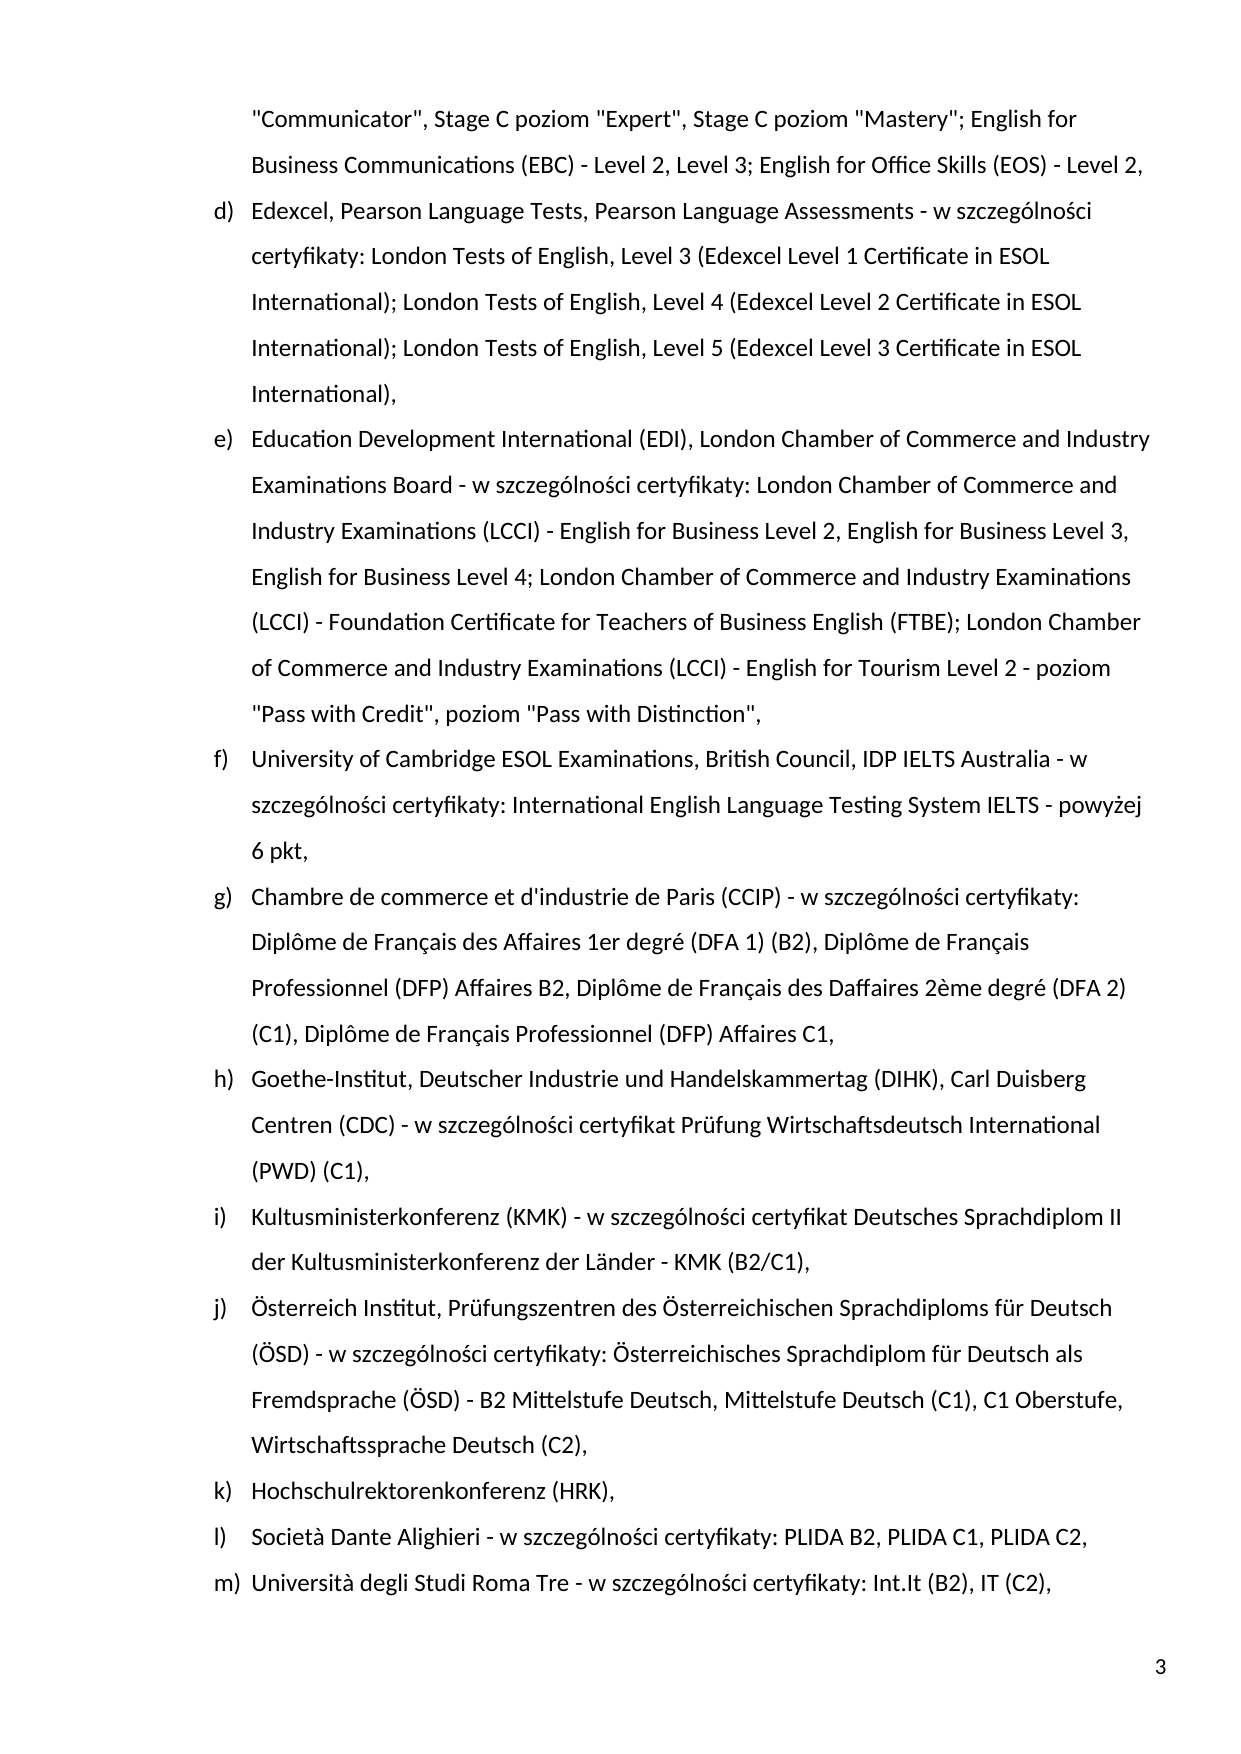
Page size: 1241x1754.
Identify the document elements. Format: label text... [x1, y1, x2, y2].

list Education Development International (EDI), London Chamber of Commerce and Industry Examinations Board - w szczególności certyfikaty: London Chamber of Commerce and Industry Examinations (LCCI) - English for Business Level 2, English for Business Level 3, English for Business Level 4; London Chamber of Commerce and Industry Examinations (LCCI) - Foundation Certificate for Teachers of Business English (FTBE); London Chamber of Commerce and Industry Examinations (LCCI) - English for Tourism Level 2 - poziom "Pass with Credit", poziom "Pass with Distinction", [213, 423, 1152, 728]
list University of Cambridge ESOL Examinations, British Council, IDP IELTS Australia - w szczególności certyfikaty: International English Language Testing System IELTS - powyżej 6 pkt, [213, 743, 1152, 866]
list Chambre de commerce et d'industrie de Paris (CCIP) - w szczególności certyfikaty: Diplôme de Français des Affaires 1er degré (DFA 1) (B2), Diplôme de Français Professionnel (DFP) Affaires B2, Diplôme de Français des Daffaires 2ème degré (DFA 2) (C1), Diplôme de Français Professionnel (DFP) Affaires C1, [213, 881, 1152, 1048]
list Hochschulrektorenkonferenz (HRK), [213, 1475, 1152, 1506]
list Goethe-Institut, Deutscher Industrie und Handelskammertag (DIHK), Carl Duisberg Centren (CDC) - w szczególności certyfikat Prüfung Wirtschaftsdeutsch International (PWD) (C1), [213, 1064, 1152, 1186]
list Università degli Studi Roma Tre - w szczególności certyfikaty: Int.It (B2), IT (C2), [213, 1567, 1152, 1597]
list Kultusministerkonferenz (KMK) - w szczególności certyfikat Deutsches Sprachdiplom II der Kultusministerkonferenz der Länder - KMK (B2/C1), [213, 1201, 1152, 1277]
list Österreich Institut, Prüfungszentren des Österreichischen Sprachdiploms für Deutsch (ÖSD) - w szczególności certyfikaty: Österreichisches Sprachdiplom für Deutsch als Fremdsprache (ÖSD) - B2 Mittelstufe Deutsch, Mittelstufe Deutsch (C1), C1 Oberstufe, Wirtschaftssprache Deutsch (C2), [213, 1292, 1152, 1460]
list Edexcel, Pearson Language Tests, Pearson Language Assessments - w szczególności certyfikaty: London Tests of English, Level 3 (Edexcel Level 1 Certificate in ESOL International); London Tests of English, Level 4 (Edexcel Level 2 Certificate in ESOL International); London Tests of English, Level 5 (Edexcel Level 3 Certificate in ESOL International), [213, 195, 1152, 408]
list Società Dante Alighieri - w szczególności certyfikaty: PLIDA B2, PLIDA C1, PLIDA C2, [213, 1521, 1152, 1551]
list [213, 103, 1152, 179]
